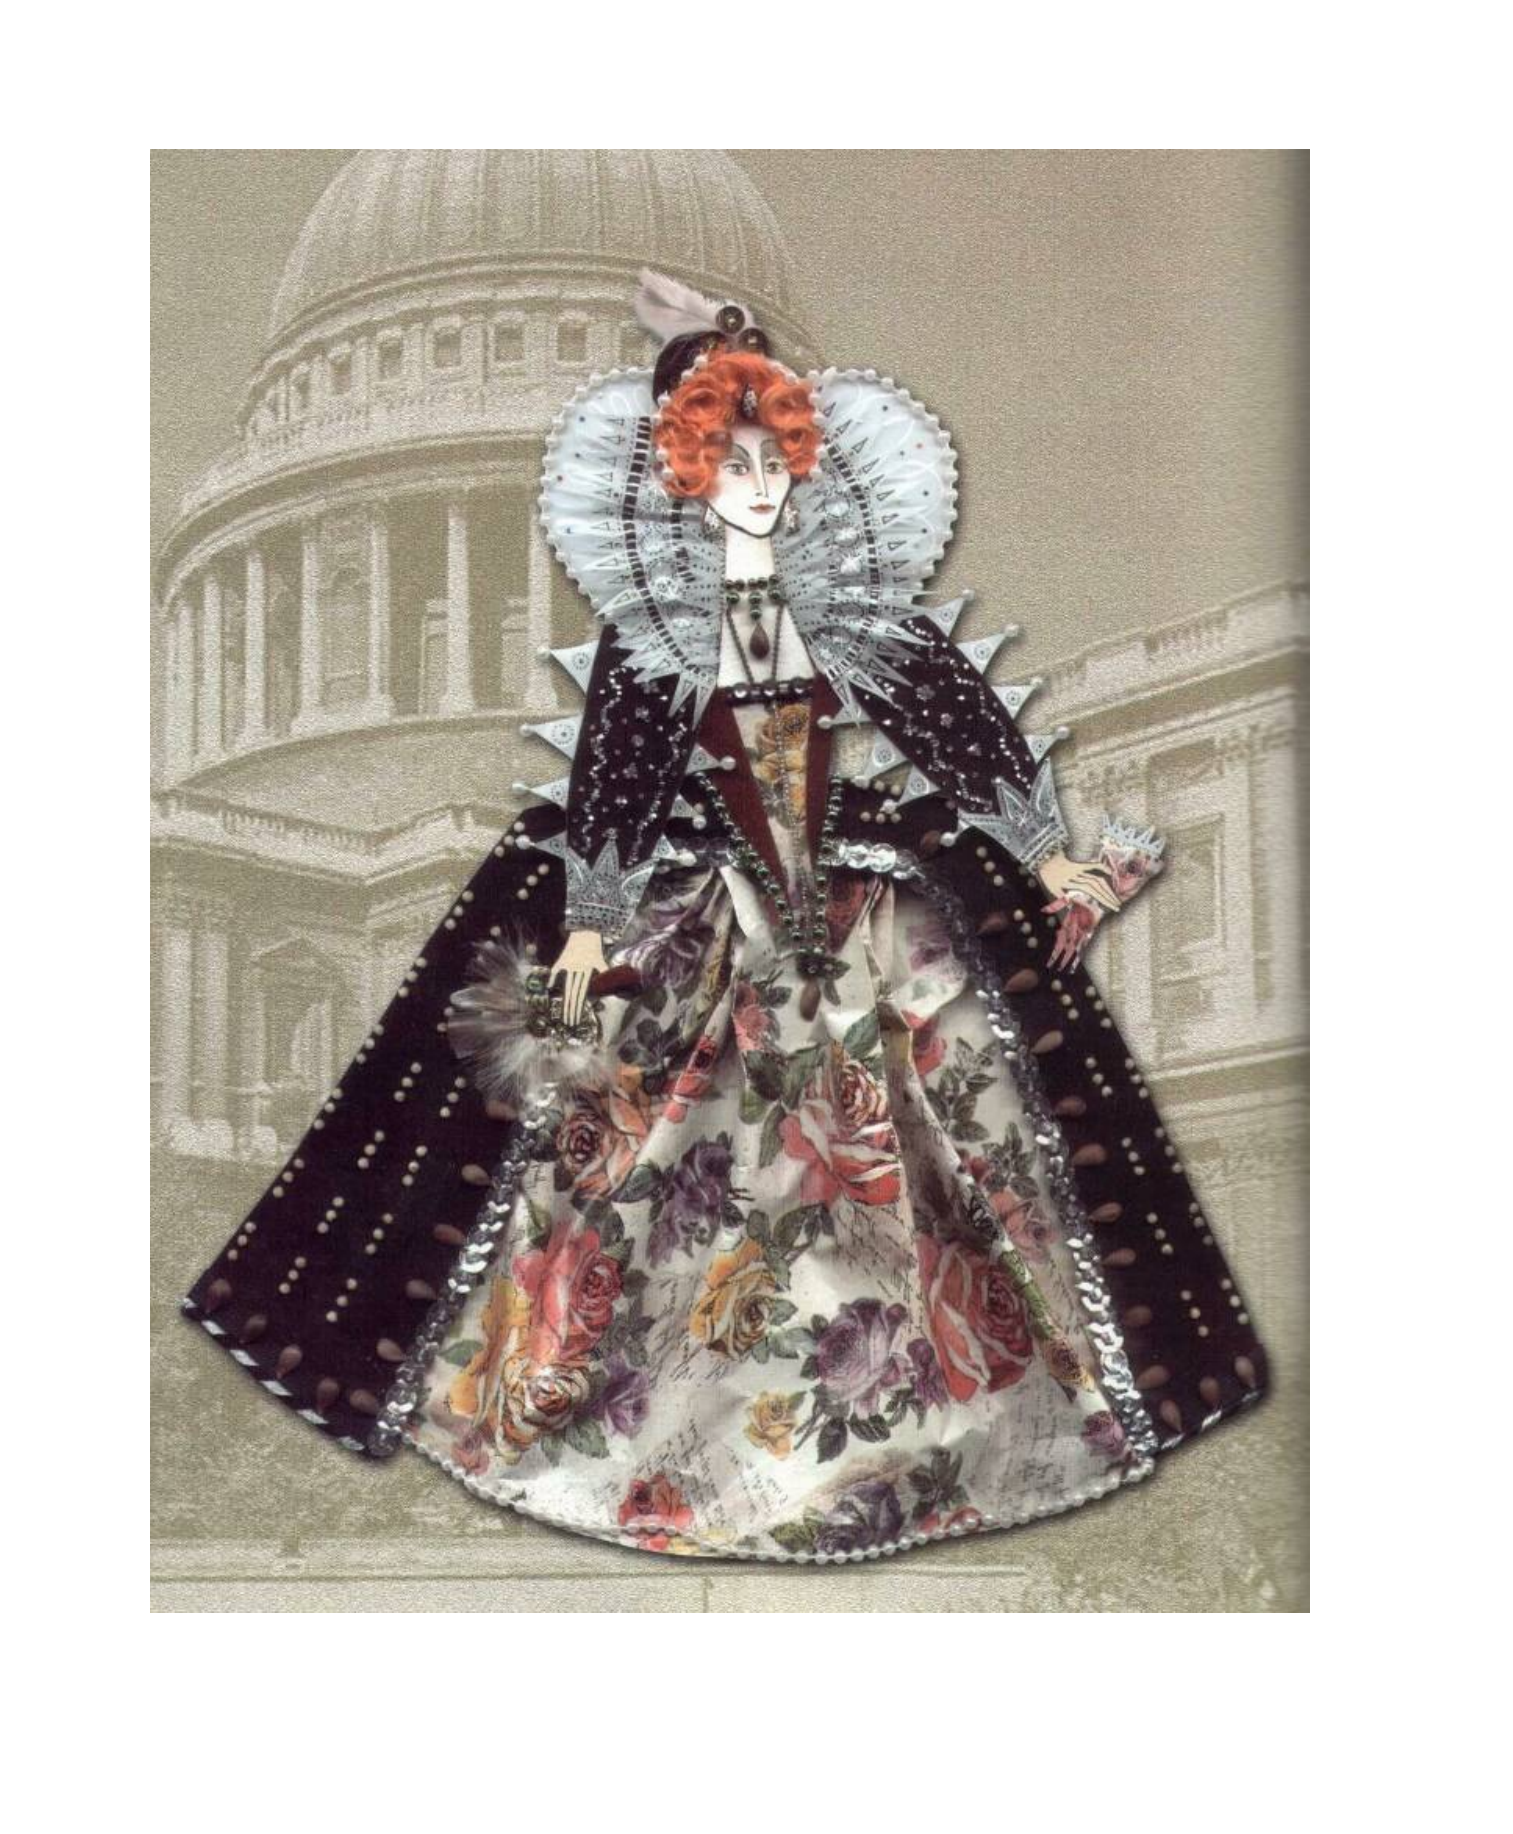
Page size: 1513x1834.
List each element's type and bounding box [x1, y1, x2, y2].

picture [150, 149, 1310, 1613]
